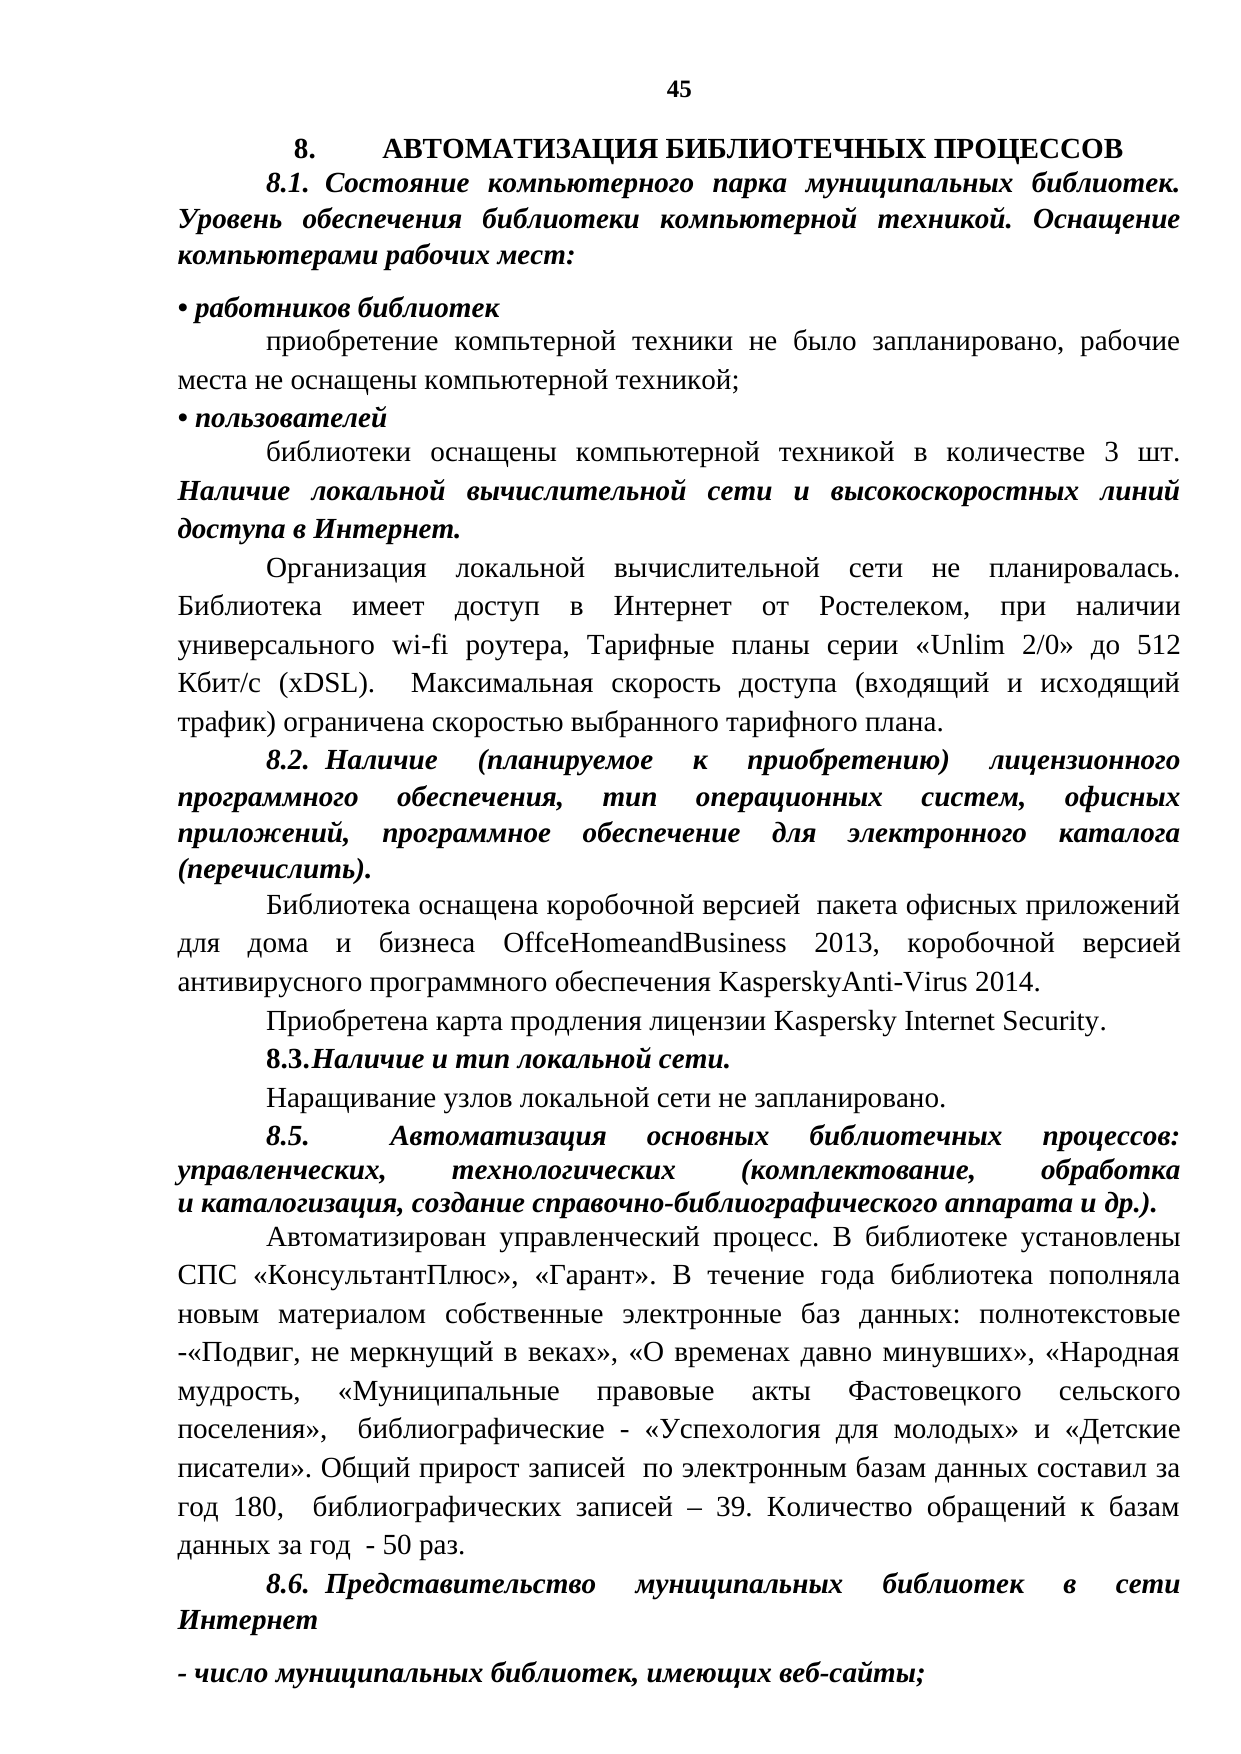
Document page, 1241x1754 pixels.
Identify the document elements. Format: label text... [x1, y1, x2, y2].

text • пользователей [177, 401, 1181, 434]
list Состояние компьютерного парка муниципальных библиотек. Уровень обеспечения библиотеки компьютерной техникой. Оснащение компьютерами рабочих мест: [177, 165, 1181, 271]
text библиотеки оснащены компьютерной техникой в количестве 3 шт. Наличие локальной вычислительной сети и высокоскоростных линий доступа в Интернет. [177, 434, 1181, 545]
list АВТОМАТИЗАЦИЯ БИБЛИОТЕЧНЫХ ПРОЦЕССОВ [177, 131, 1181, 165]
text Наращивание узлов локальной сети не запланировано. [266, 1080, 1181, 1113]
text Организация локальной вычислительной сети не планировалась. Библиотека имеет доступ в Интернет от Ростелеком, при наличии универсального wi-fi роутера, Тарифные планы серии «Unlim 2/0» до 512 Кбит/с (хDSL). Максимальная скорость доступа (входящий и исходящий трафик) ограничена скоростью выбранного тарифного плана. [177, 550, 1181, 737]
text 8.5. Автоматизация основных библиотечных процессов: управленческих, технологических (комплектование, обработка и каталогизация, создание справочно-библиографического аппарата и др.). [177, 1118, 1181, 1219]
text Библиотека оснащена коробочной версией пакета офисных приложений для дома и бизнеса OffceHomeandBusiness 2013, коробочной версией антивирусного программного обеспечения KasperskyAnti-Virus 2014. [177, 887, 1181, 998]
text Автоматизирован управленческий процесс. В библиотеке установлены СПС «КонсультантПлюс», «Гарант». В течение года библиотека пополняла новым материалом собственные электронные баз данных: полнотекстовые -«Подвиг, не меркнущий в веках», «О временах давно минувших», «Народная мудрость, «Муниципальные правовые акты Фастовецкого сельского поселения», библиографические - «Успехология для молодых» и «Детские писатели». Общий прирост записей по электронным базам данных составил за год 180, библиографических записей – 39. Количество обращений к базам данных за год - 50 раз. [177, 1219, 1181, 1561]
text Приобретена карта продления лицензии Kaspersky Internet Security. [177, 1003, 1181, 1036]
list Наличие и тип локальной сети. [177, 1041, 1181, 1075]
list Наличие (планируемое к приобретению) лицензионного программного обеспечения, тип операционных систем, офисных приложений, программное обеспечение для электронного каталога (перечислить). [177, 742, 1181, 884]
text - число муниципальных библиотек, имеющих веб-сайты; [177, 1655, 1181, 1688]
list Представительство муниципальных библиотек в сети Интернет [177, 1566, 1181, 1636]
text приобретение компьтерной техники не было запланировано, рабочие места не оснащены компьютерной техникой; [177, 323, 1181, 396]
text • работников библиотек [177, 290, 1181, 323]
